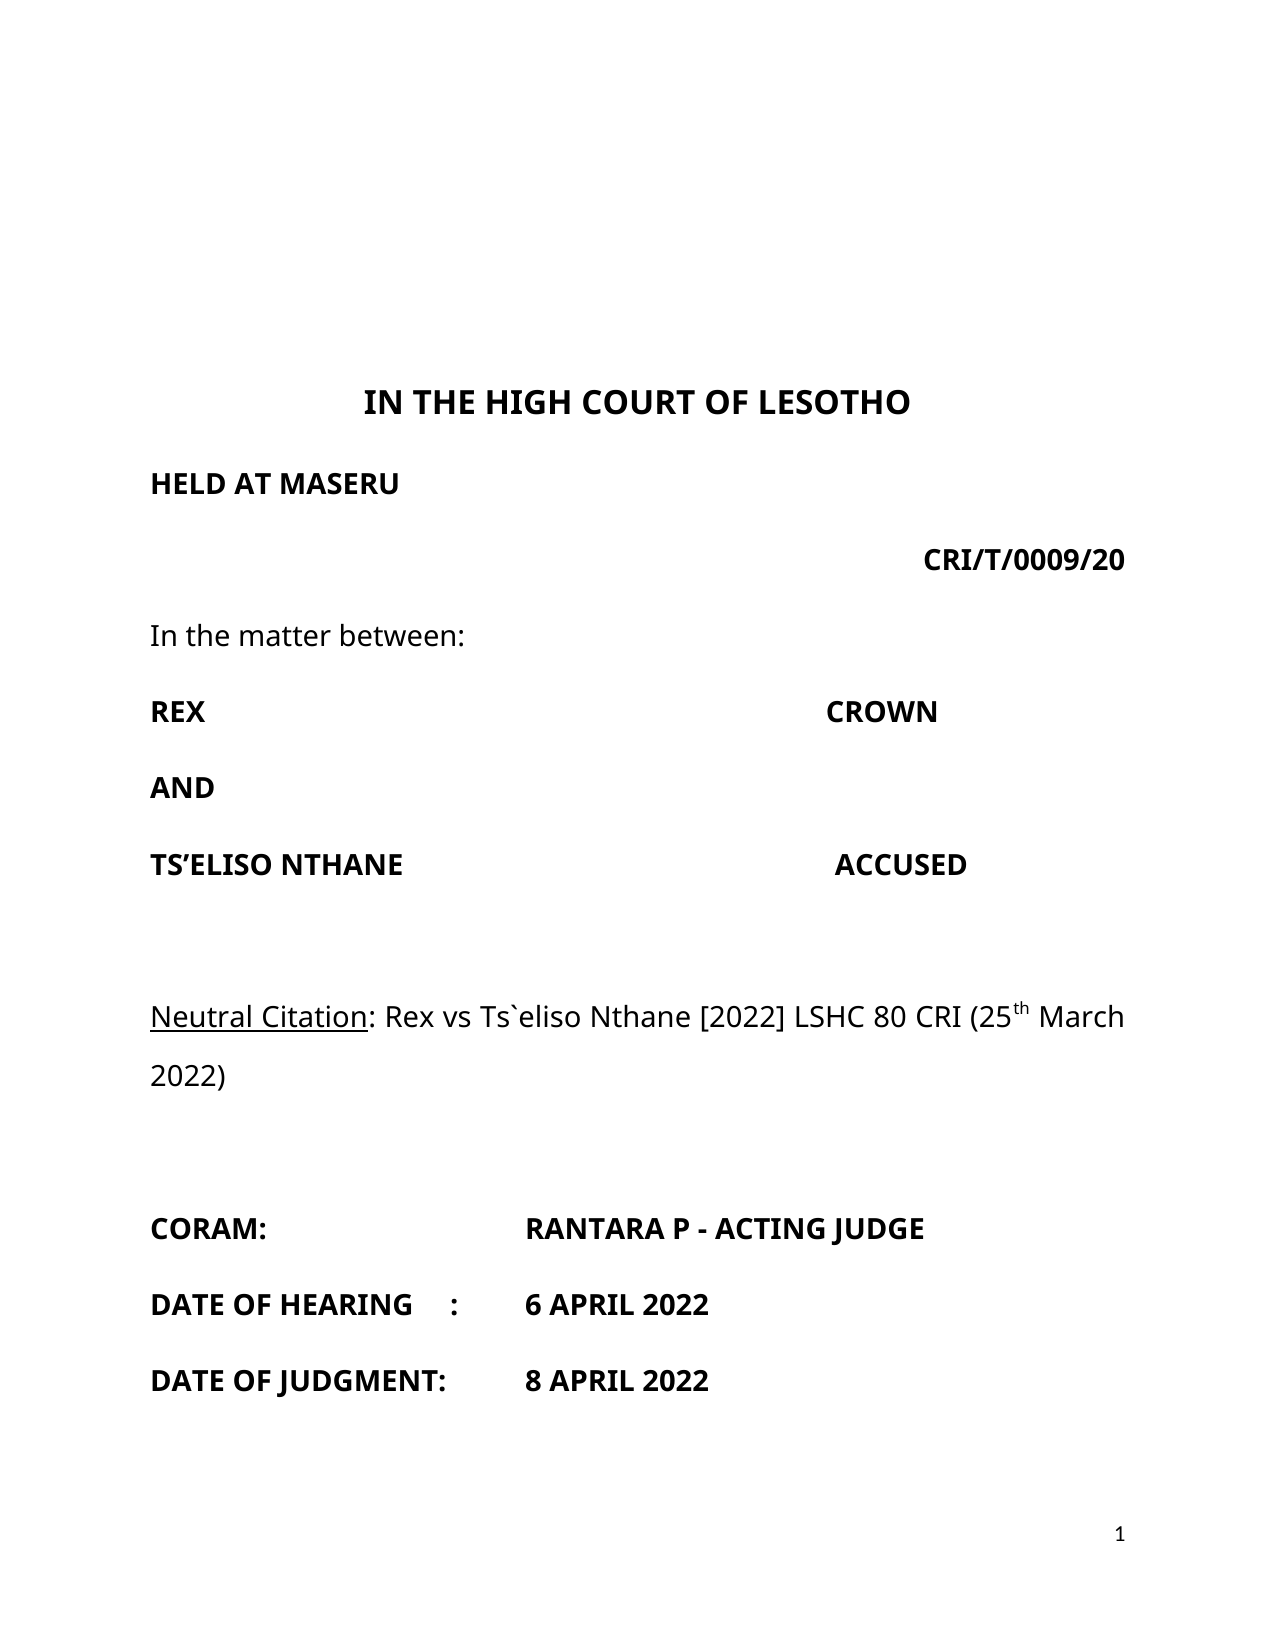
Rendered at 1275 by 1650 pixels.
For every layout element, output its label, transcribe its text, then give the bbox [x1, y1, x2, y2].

text TS’ELISO NTHANE ACCUSED [150, 844, 1125, 884]
text AND [150, 768, 1125, 807]
text In the matter between: [150, 616, 1125, 655]
text CRI/T/0009/20 [150, 539, 1125, 579]
text CORAM: RANTARA P - ACTING JUDGE [150, 1208, 1125, 1248]
text DATE OF HEARING : 6 APRIL 2022 [150, 1284, 1125, 1324]
text REX CROWN [150, 692, 1125, 731]
text DATE OF JUDGMENT: 8 APRIL 2022 [150, 1360, 1125, 1400]
text HELD AT MASERU [150, 463, 1125, 503]
text IN THE HIGH COURT OF LESOTHO [150, 378, 1125, 424]
text Neutral Citation: Rex vs Ts`eliso Nthane [2022] LSHC 80 CRI (25th March 2022) [150, 996, 1125, 1095]
